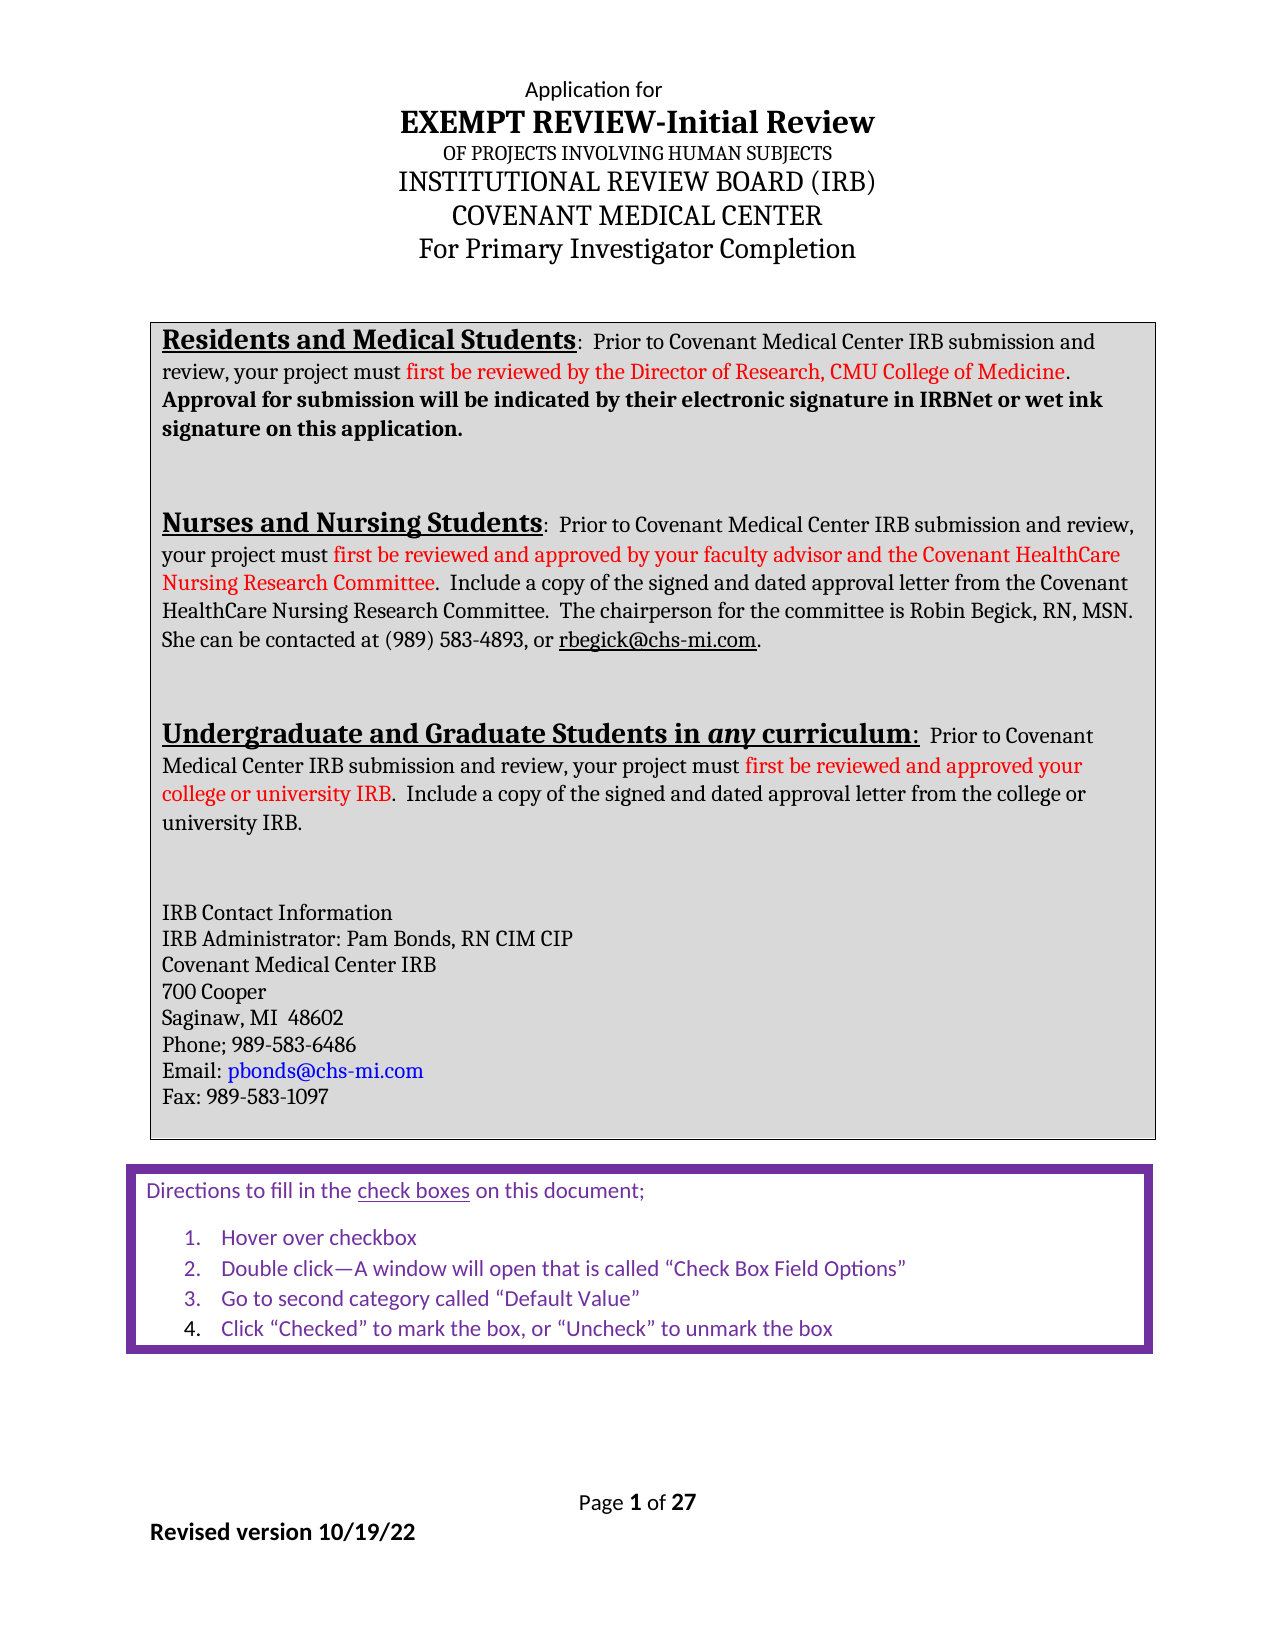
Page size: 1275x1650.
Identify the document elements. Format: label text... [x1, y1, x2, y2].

table_header Residents and Medical Students: Prior to Covenant Medical Center IRB submission and review, your project must first be reviewed by the Director of Research, CMU College of Medicine. Approval for submission will be indicated by their electronic signature in IRBNet or wet ink signature on this application. Nurses and Nursing Students: Prior to Covenant Medical Center IRB submission and review, your project must first be reviewed and approved by your faculty advisor and the Covenant HealthCare Nursing Research Committee. Include a copy of the signed and dated approval letter from the Covenant HealthCare Nursing Research Committee. The chairperson for the committee is Robin Begick, RN, MSN. She can be contacted at (989) 583-4893, or rbegick@chs-mi.com. Undergraduate and Graduate Students in any curriculum: Prior to Covenant Medical Center IRB submission and review, your project must first be reviewed and approved your college or university IRB. Include a copy of the signed and dated approval letter from the college or university IRB. IRB Contact Information IRB Administrator: Pam Bonds, RN CIM CIP Covenant Medical Center IRB 700 Cooper Saginaw, MI 48602 Phone; 989-583-6486 Email: pbonds@chs-mi.com Fax: 989-583-1097 [151, 323, 1155, 1138]
